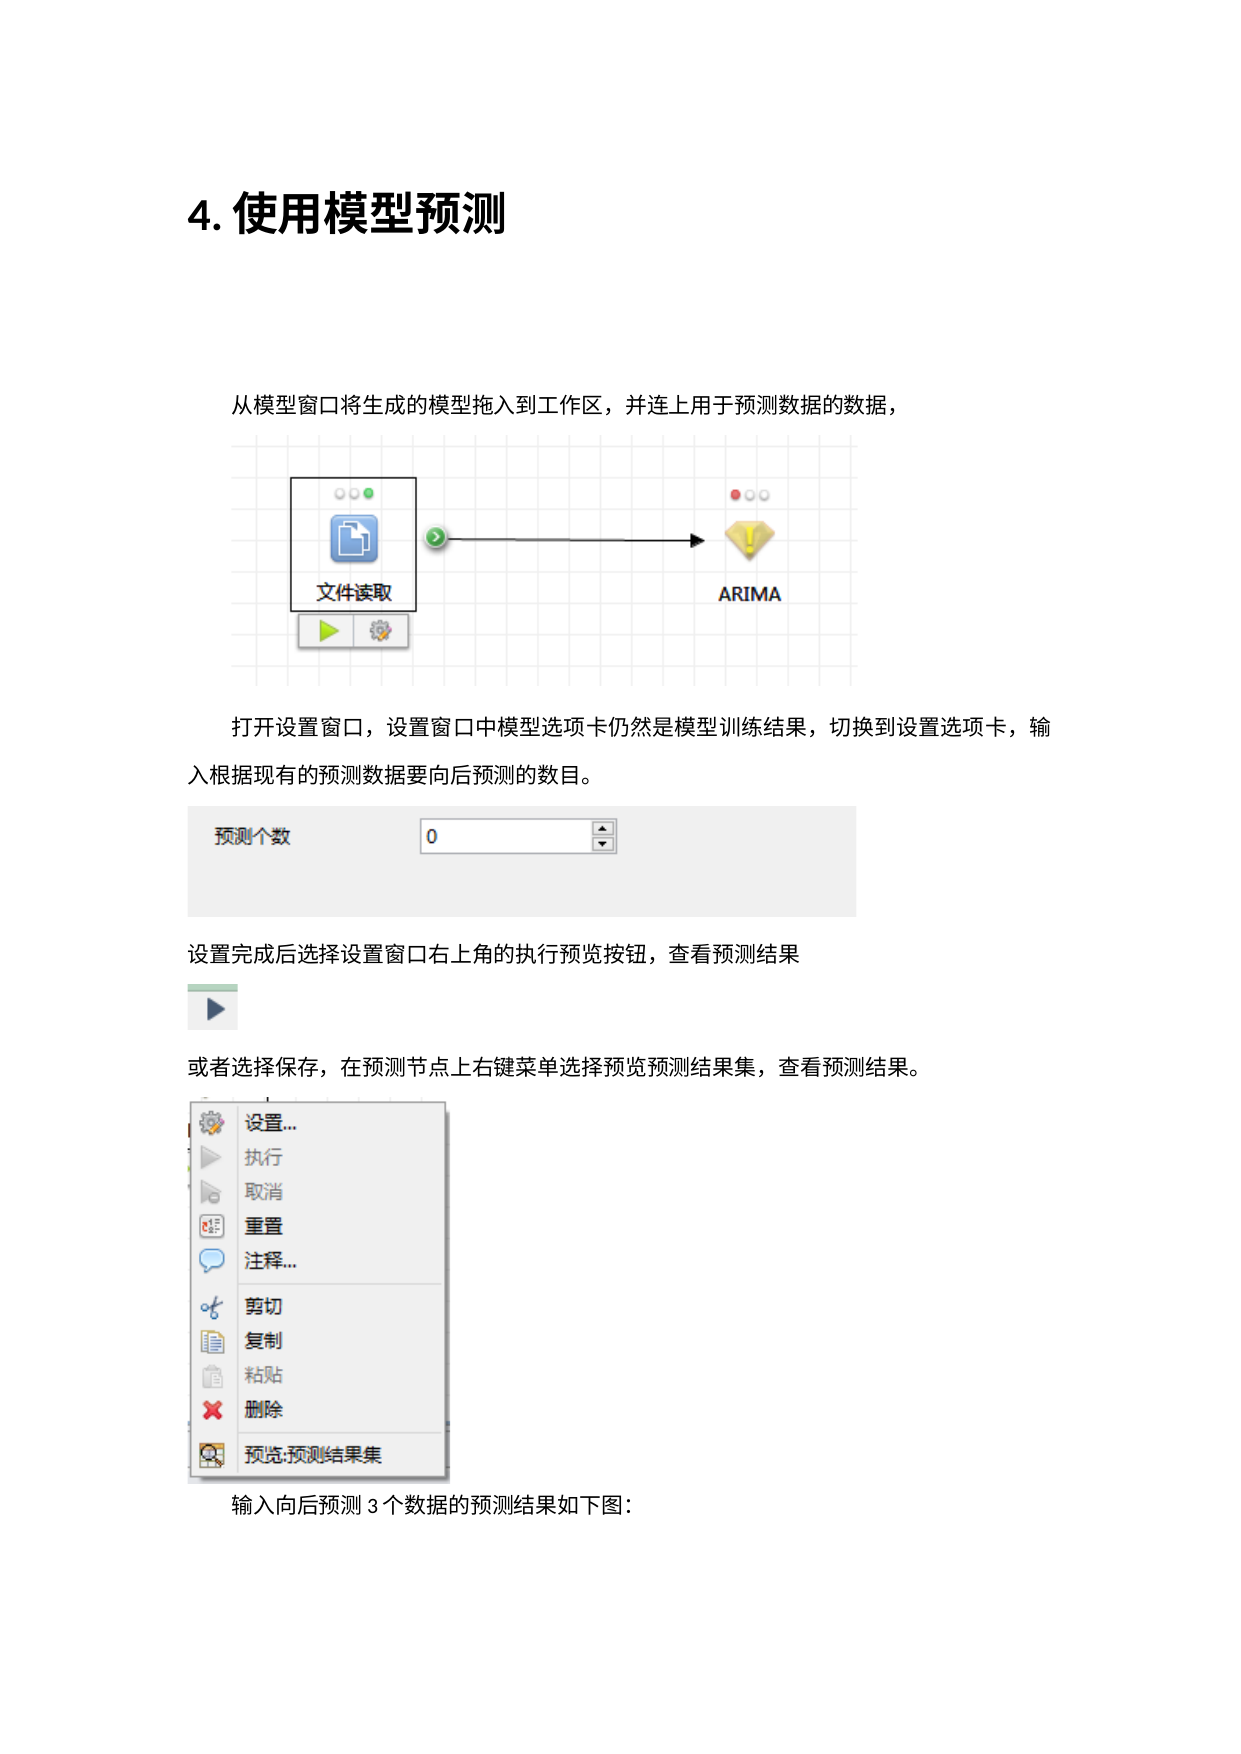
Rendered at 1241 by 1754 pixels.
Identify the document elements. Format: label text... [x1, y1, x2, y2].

text 输入向后预测3个数据的预测结果如下图： [187, 1488, 1053, 1520]
text 或者选择保存，在预测节点上右键菜单选择预览预测结果集，查看预测结果。 [187, 1049, 1053, 1082]
picture [231, 435, 858, 686]
picture [187, 984, 238, 1030]
text 设置完成后选择设置窗口右上角的执行预览按钮，查看预测结果 [187, 936, 1053, 969]
picture [187, 806, 857, 917]
picture [187, 1097, 451, 1484]
subtitle 使用模型预测 [187, 162, 1053, 259]
text 从模型窗口将生成的模型拖入到工作区，并连上用于预测数据的数据， [187, 387, 1053, 420]
text 打开设置窗口，设置窗口中模型选项卡仍然是模型训练结果，切换到设置选项卡，输入根据现有的预测数据要向后预测的数目。 [187, 709, 1053, 790]
